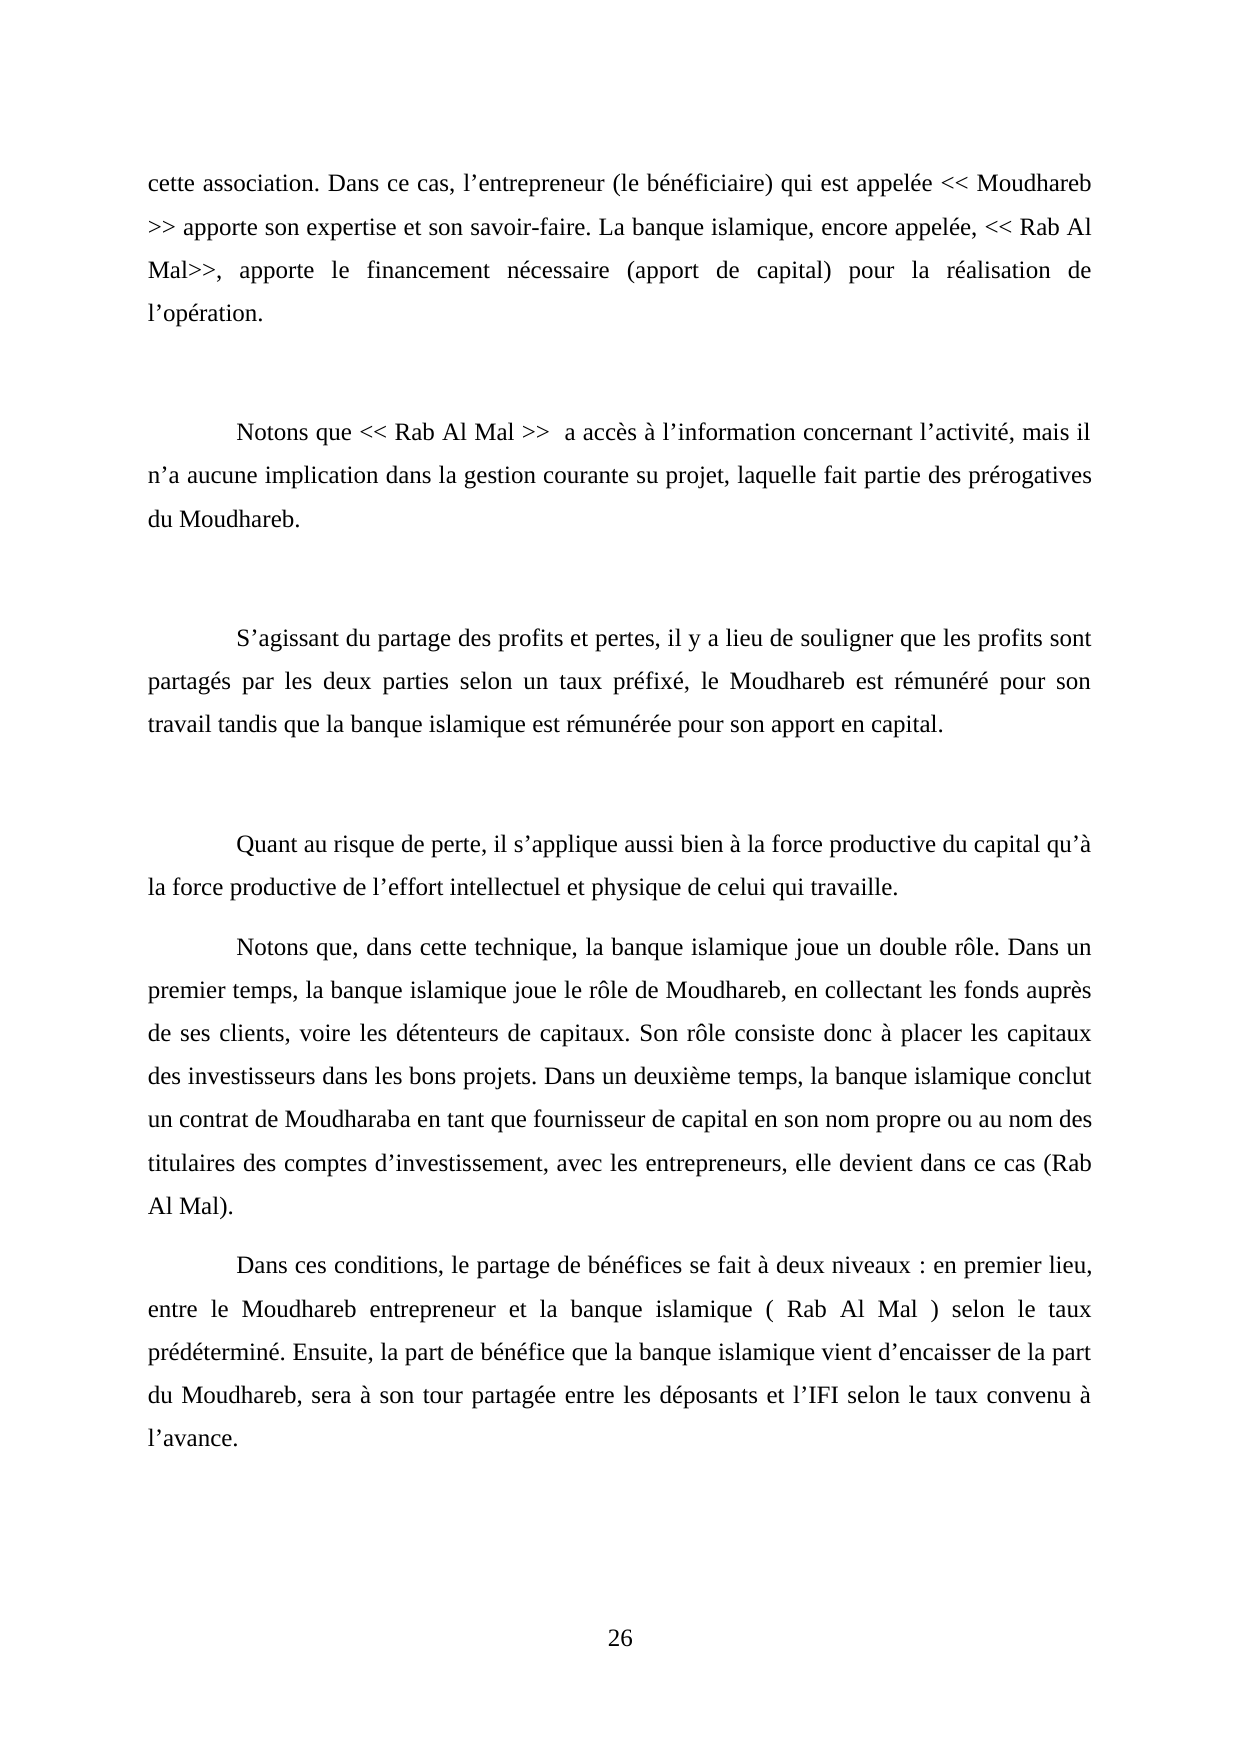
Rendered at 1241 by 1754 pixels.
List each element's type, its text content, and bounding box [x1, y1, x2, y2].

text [148, 168, 1093, 327]
text Dans ces conditions, le partage de bénéfices se fait à deux niveaux : en premier lieu, entre le Moudhareb entrepreneur et la banque islamique ( Rab Al Mal ) selon le taux prédéterminé. Ensuite, la part de bénéfice que la banque islamique vient d’encaisser de la part du Moudhareb, sera à son tour partagée entre les déposants et l’IFI selon le taux convenu à l’avance. [148, 1251, 1093, 1452]
text Quant au risque de perte, il s’applique aussi bien à la force productive du capital qu’à la force productive de l’effort intellectuel et physique de celui qui travaille. [148, 829, 1093, 901]
text S’agissant du partage des profits et pertes, il y a lieu de souligner que les profits sont partagés par les deux parties selon un taux préfixé, le Moudhareb est rémunéré pour son travail tandis que la banque islamique est rémunérée pour son apport en capital. [148, 623, 1093, 738]
text Notons que, dans cette technique, la banque islamique joue un double rôle. Dans un premier temps, la banque islamique joue le rôle de Moudhareb, en collectant les fonds auprès de ses clients, voire les détenteurs de capitaux. Son rôle consiste donc à placer les capitaux des investisseurs dans les bons projets. Dans un deuxième temps, la banque islamique conclut un contrat de Moudharaba en tant que fournisseur de capital en son nom propre ou au nom des titulaires des comptes d’investissement, avec les entrepreneurs, elle devient dans ce cas (Rab Al Mal). [148, 932, 1093, 1219]
text Notons que << Rab Al Mal >> a accès à l’information concernant l’activité, mais il n’a aucune implication dans la gestion courante su projet, laquelle fait partie des prérogatives du Moudhareb. [148, 417, 1093, 532]
